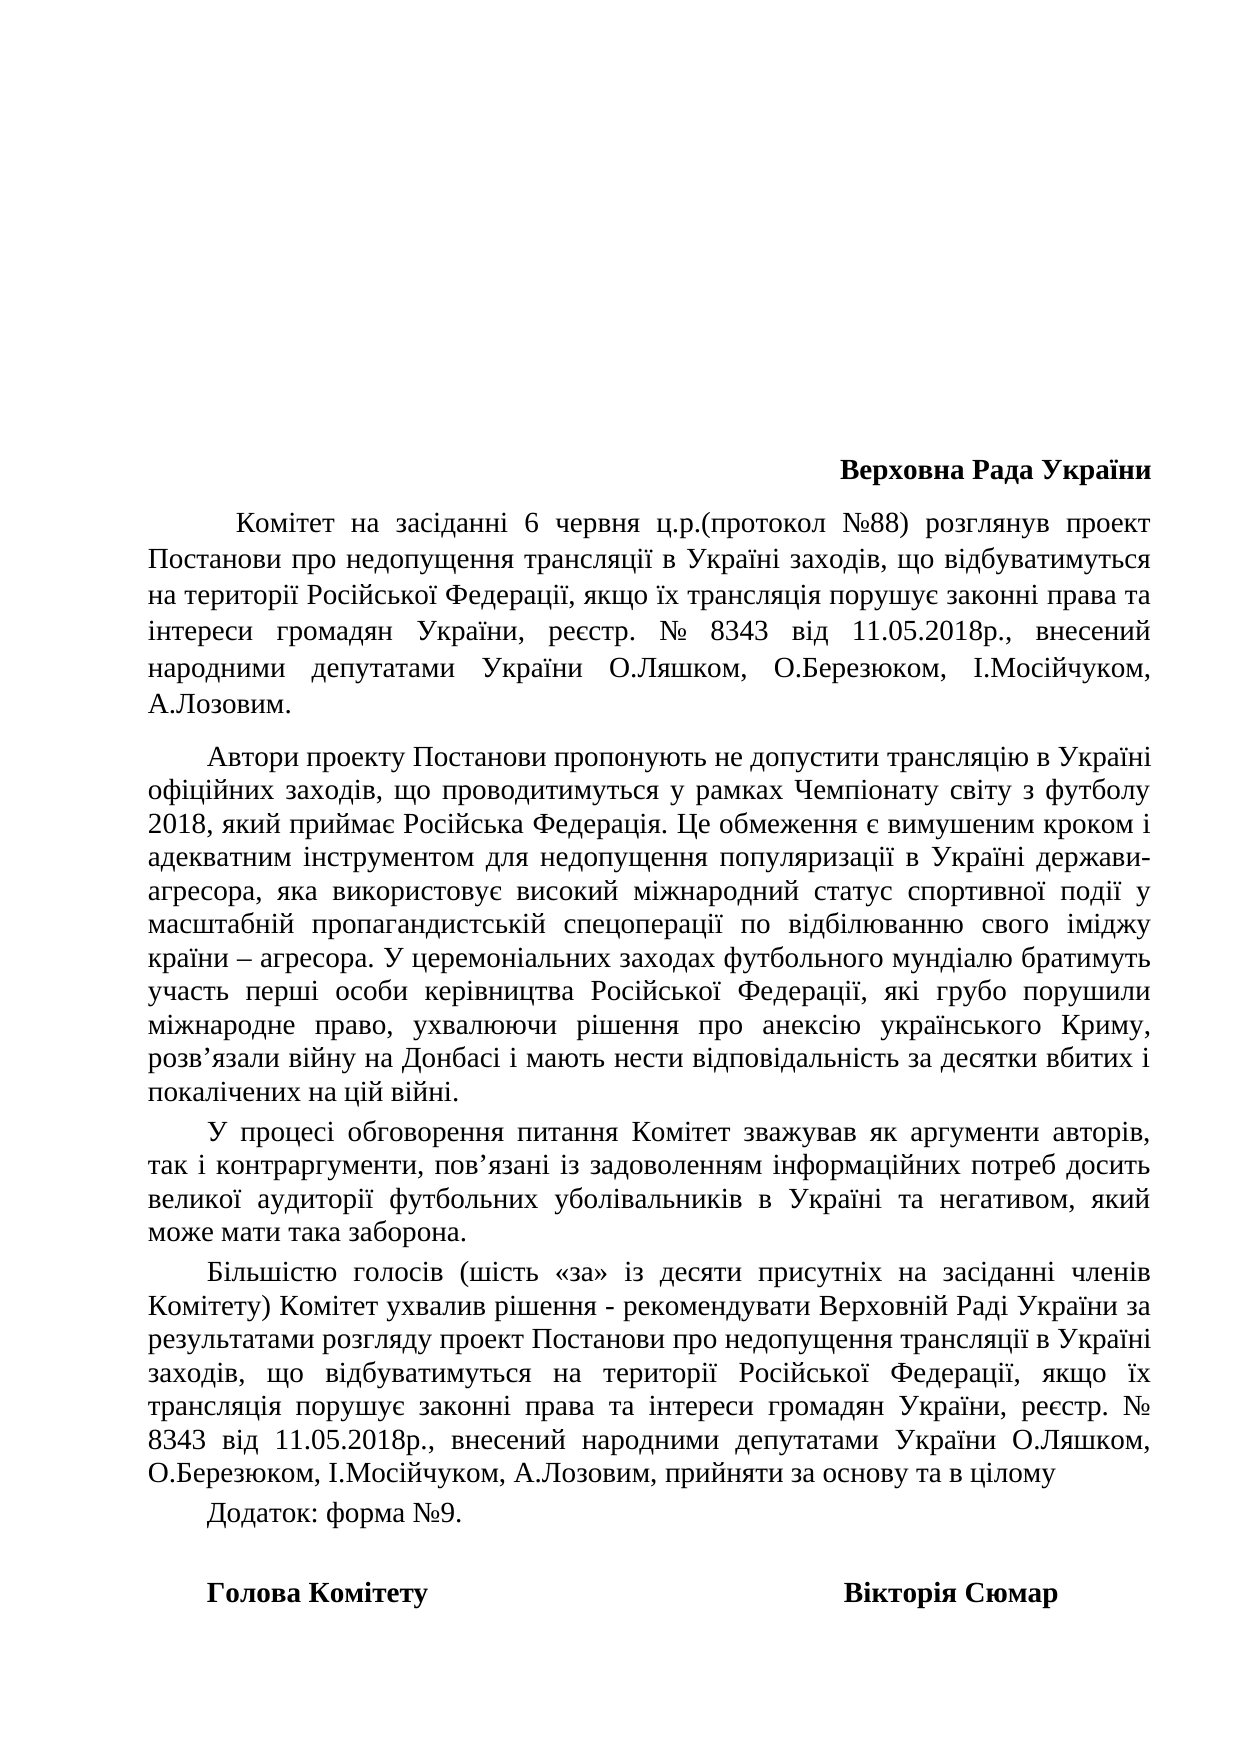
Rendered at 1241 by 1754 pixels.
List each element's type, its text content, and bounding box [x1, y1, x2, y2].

text У процесі обговорення питання Комітет зважував як аргументи авторів, так і контраргументи, пов’язані із задоволенням інформаційних потреб досить великої аудиторії футбольних уболівальників в Україні та негативом, який може мати така заборона. [148, 1114, 1152, 1248]
text Більшістю голосів (шість «за» із десяти присутніх на засіданні членів Комітету) Комітет ухвалив рішення - рекомендувати Верховній Раді України за результатами розгляду проект Постанови про недопущення трансляції в Україні заходів, що відбуватимуться на території Російської Федерації, якщо їх трансляція порушує законні права та інтереси громадян України, реєстр. № 8343 від 11.05.2018р., внесений народними депутатами України О.Ляшком, О.Березюком, І.Мосійчуком, А.Лозовим, прийняти за основу та в цілому [148, 1254, 1152, 1489]
text Верховна Рада України [148, 452, 1152, 486]
text Додаток: форма №9. [148, 1495, 1152, 1529]
text Голова Комітету Вікторія Сюмар [148, 1575, 1152, 1608]
text Комітет на засіданні 6 червня ц.р.(протокол №88) розглянув проект Постанови про недопущення трансляції в Україні заходів, що відбуватимуться на території Російської Федерації, якщо їх трансляція порушує законні права та інтереси громадян України, реєстр. № 8343 від 11.05.2018р., внесений народними депутатами України О.Ляшком, О.Березюком, І.Мосійчуком, А.Лозовим. [148, 505, 1152, 719]
text Автори проекту Постанови пропонують не допустити трансляцію в Україні офіційних заходів, що проводитимуться у рамках Чемпіонату світу з футболу 2018, який приймає Російська Федерація. Це обмеження є вимушеним кроком і адекватним інструментом для недопущення популяризації в Україні держави-агресора, яка використовує високий міжнародний статус спортивної події у масштабній пропагандистській спецоперації по відбілюванню свого іміджу країни – агресора. У церемоніальних заходах футбольного мундіалю братимуть участь перші особи керівництва Російської Федерації, які грубо порушили міжнародне право, ухвалюючи рішення про анексію українського Криму, розв’язали війну на Донбасі і мають нести відповідальність за десятки вбитих і покалічених на цій війні. [148, 739, 1152, 1108]
